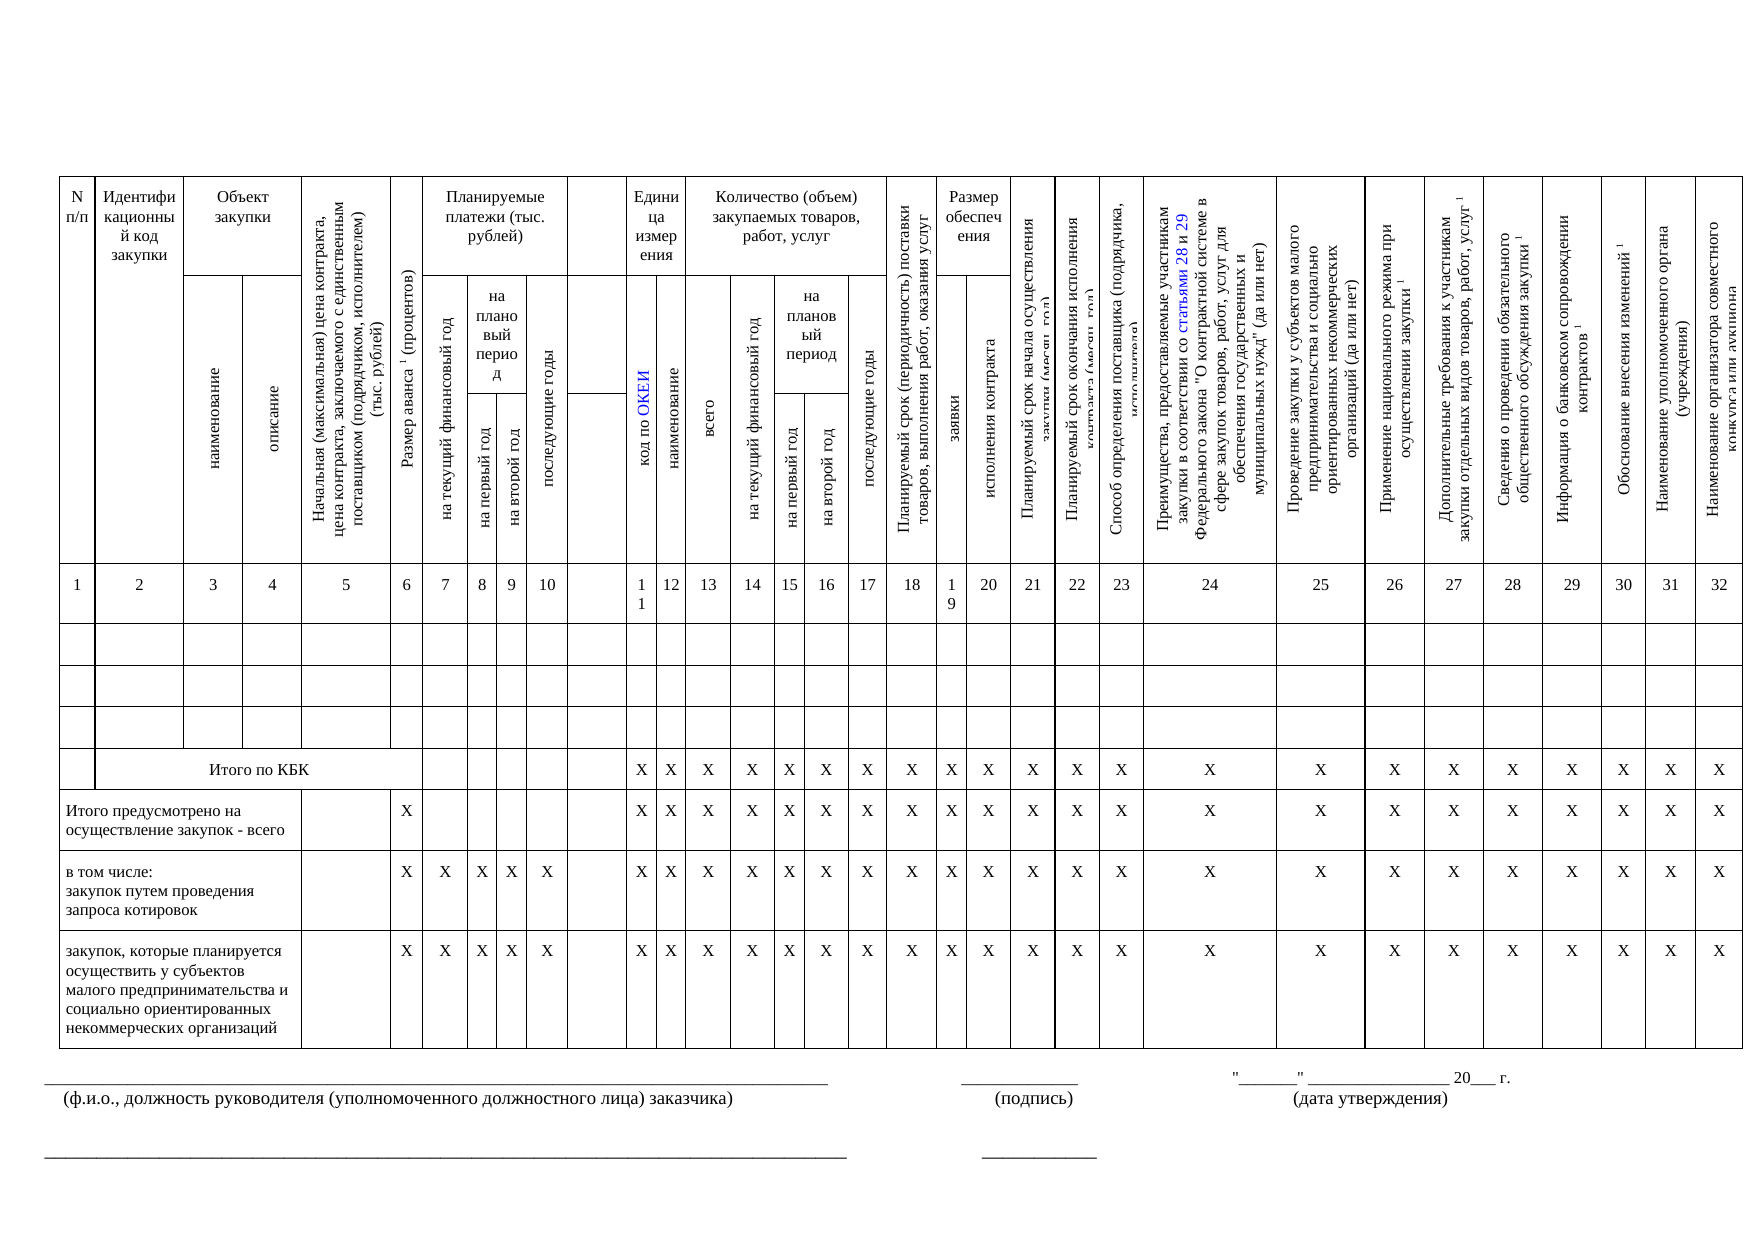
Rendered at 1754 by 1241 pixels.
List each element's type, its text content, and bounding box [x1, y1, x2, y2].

table_cell X [849, 749, 886, 789]
table_cell всего [686, 276, 730, 563]
table_cell [423, 707, 467, 748]
table_cell [627, 666, 656, 706]
table_cell X [775, 931, 804, 1048]
table_cell [1100, 624, 1143, 665]
table_cell описание [243, 276, 301, 563]
table_cell [184, 707, 242, 748]
table_cell на первый год [775, 394, 804, 563]
table_cell 22 [1056, 564, 1099, 623]
table_header [568, 177, 626, 274]
table_cell X [1277, 851, 1364, 929]
table_cell [1602, 666, 1645, 706]
table_cell на текущий финансовый год [423, 276, 467, 563]
table_cell исполнения контракта [967, 276, 1010, 563]
table_cell X [1277, 790, 1364, 850]
table_cell [1366, 624, 1424, 665]
table_cell наименование [184, 276, 242, 563]
table_cell [849, 707, 886, 748]
table_cell [568, 276, 626, 393]
table_cell [1144, 624, 1276, 665]
table_cell [849, 624, 886, 665]
table_cell X [731, 931, 774, 1048]
table_cell в том числе: закупок путем проведения запроса котировок [60, 851, 301, 929]
table_cell 20 [967, 564, 1010, 623]
table_cell [497, 749, 526, 789]
table_cell [1277, 666, 1364, 706]
table_cell [1277, 707, 1364, 748]
table_cell X [849, 851, 886, 929]
table_cell [302, 624, 390, 665]
table_cell [391, 707, 422, 748]
table_cell [1011, 624, 1054, 665]
table_cell X [775, 749, 804, 789]
table_cell [468, 749, 496, 789]
table_header Размер аванса 1 (процентов) [391, 177, 422, 563]
table_cell [468, 624, 496, 665]
table_cell [423, 624, 467, 665]
table_cell на текущий финансовый год [731, 276, 774, 563]
table_cell заявки [937, 276, 966, 563]
table_cell [967, 707, 1010, 748]
table_cell X [1543, 851, 1601, 929]
table_cell [568, 790, 626, 850]
table_cell [805, 624, 848, 665]
table_header Дополнительные требования к участникам закупки отдельных видов товаров, работ, услуг 1 [1425, 177, 1483, 563]
table_cell последующие годы [849, 276, 886, 563]
table_cell [527, 790, 567, 850]
table_cell [1602, 624, 1645, 665]
table_cell [60, 666, 94, 706]
table_cell X [1602, 749, 1645, 789]
table_cell [775, 707, 804, 748]
table_cell X [497, 851, 526, 929]
text _____________________________________________________________________________ ___________ [44, 1137, 1689, 1161]
table_cell [849, 666, 886, 706]
table_header Единица измерения [627, 177, 685, 274]
table_cell X [1646, 749, 1695, 789]
table_cell [568, 931, 626, 1048]
table_cell X [1543, 931, 1601, 1048]
text ______________________________________________________________________________________________ ______________ "_______" _________________ 20___ г. [44, 1068, 1689, 1087]
table_cell X [686, 790, 730, 850]
table_cell X [1366, 790, 1424, 850]
table_cell [568, 394, 626, 563]
table_cell X [1543, 790, 1601, 850]
table_cell X [805, 931, 848, 1048]
table_cell X [1100, 931, 1143, 1048]
table_cell 8 [468, 564, 496, 623]
table_cell X [391, 790, 422, 850]
table_cell [1056, 666, 1099, 706]
table_cell X [423, 851, 467, 929]
table_header Количество (объем) закупаемых товаров, работ, услуг [686, 177, 886, 274]
table_cell Итого предусмотрено на осуществление закупок - всего [60, 790, 301, 850]
table_cell [96, 624, 183, 665]
table_cell [468, 790, 496, 850]
table_cell X [423, 931, 467, 1048]
table_cell [568, 707, 626, 748]
table_cell 4 [243, 564, 301, 623]
table_cell [302, 851, 390, 929]
table_cell 6 [391, 564, 422, 623]
table_cell X [1011, 790, 1054, 850]
table_cell 12 [657, 564, 685, 623]
table_cell [1696, 624, 1742, 665]
table_header Планируемый срок (периодичность) поставки товаров, выполнения работ, оказания услуг [887, 177, 936, 563]
table_cell 3 [184, 564, 242, 623]
table_cell [1646, 624, 1695, 665]
table_header Сведения о проведении обязательного общественного обсуждения закупки 1 [1484, 177, 1542, 563]
table_cell 7 [423, 564, 467, 623]
table_header Наименование организатора совместного конкурса или аукциона [1696, 177, 1742, 563]
table_cell X [391, 931, 422, 1048]
table_cell X [849, 790, 886, 850]
table_cell X [1602, 931, 1645, 1048]
table_cell X [1144, 749, 1276, 789]
table_cell [302, 790, 390, 850]
table_cell X [1646, 851, 1695, 929]
table_cell [497, 666, 526, 706]
table_cell X [1543, 749, 1601, 789]
table_cell [391, 624, 422, 665]
table_cell [1646, 666, 1695, 706]
table_cell последующие годы [527, 276, 567, 563]
table_header Размер обеспечения [937, 177, 1010, 274]
table_cell X [391, 851, 422, 929]
table_cell [657, 624, 685, 665]
table_cell [1100, 666, 1143, 706]
table_cell [1696, 666, 1742, 706]
table_cell X [937, 749, 966, 789]
table_cell X [497, 931, 526, 1048]
table_cell [1011, 666, 1054, 706]
table_cell X [887, 749, 936, 789]
table_cell 2 [96, 564, 183, 623]
table_cell [731, 624, 774, 665]
table_cell X [1100, 790, 1143, 850]
table_cell [1484, 624, 1542, 665]
table_header Наименование уполномоченного органа (учреждения) [1646, 177, 1695, 563]
table_cell X [805, 851, 848, 929]
table_cell [1646, 707, 1695, 748]
table_cell X [731, 851, 774, 929]
table_cell [527, 749, 567, 789]
table_cell [887, 666, 936, 706]
table_cell [1011, 707, 1054, 748]
table_cell X [1277, 749, 1364, 789]
table_cell [391, 666, 422, 706]
table_cell X [1011, 931, 1054, 1048]
table_cell X [657, 851, 685, 929]
table_cell [1277, 624, 1364, 665]
table_cell [527, 624, 567, 665]
table_cell [1602, 707, 1645, 748]
table_cell X [1011, 749, 1054, 789]
table_cell [1056, 707, 1099, 748]
table_cell [302, 666, 390, 706]
table_cell X [627, 851, 656, 929]
table_cell [967, 666, 1010, 706]
table_header Информация о банковском сопровождении контрактов 1 [1543, 177, 1601, 563]
table_cell X [1366, 851, 1424, 929]
table_cell 28 [1484, 564, 1542, 623]
table_cell [468, 666, 496, 706]
table_cell [775, 624, 804, 665]
table_cell [775, 666, 804, 706]
table_cell [184, 666, 242, 706]
table_header Обоснование внесения изменений 1 [1602, 177, 1645, 563]
table_cell [60, 624, 94, 665]
table_cell 14 [731, 564, 774, 623]
table_cell [627, 624, 656, 665]
table_cell X [1425, 749, 1483, 789]
table_cell X [686, 749, 730, 789]
table_cell [1425, 624, 1483, 665]
table_cell [967, 624, 1010, 665]
table_cell 29 [1543, 564, 1601, 623]
table_cell [686, 666, 730, 706]
table_cell 23 [1100, 564, 1143, 623]
table_cell X [1366, 749, 1424, 789]
table_header Объект закупки [184, 177, 301, 274]
table_cell X [967, 790, 1010, 850]
table_cell [568, 749, 626, 789]
table_cell [686, 624, 730, 665]
table_cell X [1696, 790, 1742, 850]
table_cell X [805, 790, 848, 850]
table_cell на второй год [805, 394, 848, 563]
table_cell X [731, 790, 774, 850]
table_cell [302, 931, 390, 1048]
table_cell 30 [1602, 564, 1645, 623]
table_cell [627, 707, 656, 748]
table_cell X [527, 931, 567, 1048]
table_cell X [657, 931, 685, 1048]
table_cell на плановый период [468, 276, 526, 393]
table_cell X [1144, 931, 1276, 1048]
table_cell [887, 707, 936, 748]
table_cell X [1277, 931, 1364, 1048]
table_cell код по ОКЕИ [627, 276, 656, 563]
table_cell X [1646, 790, 1695, 850]
table_cell 18 [887, 564, 936, 623]
table_cell на второй год [497, 394, 526, 563]
table_cell X [1696, 851, 1742, 929]
table_cell на первый год [468, 394, 496, 563]
table_cell 27 [1425, 564, 1483, 623]
table_cell [568, 624, 626, 665]
table_cell [1543, 624, 1601, 665]
table_cell [423, 749, 467, 789]
table_cell X [657, 749, 685, 789]
table_cell 24 [1144, 564, 1276, 623]
table_header Проведение закупки у субъектов малого предпринимательства и социально ориентированных некоммерческих организаций (да или нет) [1277, 177, 1364, 563]
table_cell X [1646, 931, 1695, 1048]
table_cell [805, 707, 848, 748]
table_cell X [1144, 790, 1276, 850]
table_cell 26 [1366, 564, 1424, 623]
table_cell X [1366, 931, 1424, 1048]
table_cell X [1056, 749, 1099, 789]
table_cell [568, 666, 626, 706]
table_cell [243, 624, 301, 665]
table_cell [1100, 707, 1143, 748]
table_cell [568, 564, 626, 623]
table_cell [1543, 666, 1601, 706]
table_cell [1056, 624, 1099, 665]
table_cell [657, 707, 685, 748]
table_cell [937, 624, 966, 665]
table_cell X [775, 851, 804, 929]
table_cell X [1425, 931, 1483, 1048]
table_header Начальная (максимальная) цена контракта, цена контракта, заключаемого с единственным поставщиком (подрядчиком, исполнителем) (тыс. рублей) [302, 177, 390, 563]
table_cell [686, 707, 730, 748]
table_cell [1144, 707, 1276, 748]
table_cell X [686, 851, 730, 929]
table_cell 25 [1277, 564, 1364, 623]
table_cell X [887, 851, 936, 929]
table_cell 16 [805, 564, 848, 623]
table_header N п/п [60, 177, 94, 563]
table_cell X [887, 931, 936, 1048]
table_cell X [627, 790, 656, 850]
table_cell X [937, 790, 966, 850]
table_cell 13 [686, 564, 730, 623]
table_cell X [849, 931, 886, 1048]
table_cell 10 [527, 564, 567, 623]
text (ф.и.о., должность руководителя (уполномоченного должностного лица) заказчика) (подпись) (дата утверждения) [44, 1087, 1689, 1108]
table_cell [96, 707, 183, 748]
table_cell X [937, 851, 966, 929]
table_cell X [1484, 851, 1542, 929]
table_cell [60, 749, 94, 789]
table_header Планируемый срок окончания исполнения контракта (месяц, год) [1056, 177, 1099, 563]
table_cell [243, 666, 301, 706]
table_cell X [1484, 790, 1542, 850]
table_cell X [967, 851, 1010, 929]
table_header Преимущества, предоставляемые участникам закупки в соответствии со статьями 28 и 29 Федерального закона "О контрактной системе в сфере закупок товаров, работ, услуг для обеспечения государственных и муниципальных нужд" (да или нет) [1144, 177, 1276, 563]
table_cell X [1425, 851, 1483, 929]
table_cell X [627, 931, 656, 1048]
table_cell X [1100, 851, 1143, 929]
table_cell X [1696, 749, 1742, 789]
table_cell 17 [849, 564, 886, 623]
table_cell [1696, 707, 1742, 748]
table_cell [423, 790, 467, 850]
table_cell [731, 666, 774, 706]
table_cell 5 [302, 564, 390, 623]
table_cell закупок, которые планируется осуществить у субъектов малого предпринимательства и социально ориентированных некоммерческих организаций [60, 931, 301, 1048]
table_cell [887, 624, 936, 665]
table_cell [302, 707, 390, 748]
table_cell наименование [657, 276, 685, 563]
table_cell [1144, 666, 1276, 706]
table_cell X [775, 790, 804, 850]
table_cell 1 [60, 564, 94, 623]
table_cell X [887, 790, 936, 850]
table_cell [96, 666, 183, 706]
table_cell 21 [1011, 564, 1054, 623]
table_cell [1484, 707, 1542, 748]
table_cell X [686, 931, 730, 1048]
table_cell [1366, 707, 1424, 748]
table_cell [568, 851, 626, 929]
table_cell [1543, 707, 1601, 748]
table_cell 11 [627, 564, 656, 623]
table_cell X [527, 851, 567, 929]
table_cell 32 [1696, 564, 1742, 623]
table_cell X [805, 749, 848, 789]
table_header Планируемые платежи (тыс. рублей) [423, 177, 567, 274]
table_cell X [1425, 790, 1483, 850]
table_cell 9 [497, 564, 526, 623]
table_cell [527, 666, 567, 706]
table_cell X [1056, 790, 1099, 850]
table_cell Итого по КБК [96, 749, 422, 789]
table_cell [184, 624, 242, 665]
table_cell X [731, 749, 774, 789]
table_cell 15 [775, 564, 804, 623]
table_cell X [1144, 851, 1276, 929]
table_cell [497, 707, 526, 748]
table_cell X [1011, 851, 1054, 929]
table_cell 31 [1646, 564, 1695, 623]
table_cell [527, 707, 567, 748]
table_cell [423, 666, 467, 706]
table_cell X [1484, 931, 1542, 1048]
table_cell [243, 707, 301, 748]
table_cell X [468, 851, 496, 929]
table_cell [657, 666, 685, 706]
table_cell [468, 707, 496, 748]
table_header Применение национального режима при осуществлении закупки 1 [1366, 177, 1424, 563]
table_cell X [1696, 931, 1742, 1048]
table_cell на плановый период [775, 276, 848, 393]
table_cell X [1056, 851, 1099, 929]
table_cell [1425, 707, 1483, 748]
table_cell X [468, 931, 496, 1048]
table_cell X [1602, 851, 1645, 929]
table_header Способ определения поставщика (подрядчика, исполнителя) [1100, 177, 1143, 563]
table_cell [937, 707, 966, 748]
table_header Идентификационный код закупки [96, 177, 183, 563]
table_cell 19 [937, 564, 966, 623]
table_cell X [967, 749, 1010, 789]
table_cell X [967, 931, 1010, 1048]
table_header Планируемый срок начала осуществления закупки (месяц, год) [1011, 177, 1054, 563]
table_cell X [1484, 749, 1542, 789]
table_cell [1425, 666, 1483, 706]
table_cell [497, 624, 526, 665]
table_cell [1484, 666, 1542, 706]
table_cell X [1056, 931, 1099, 1048]
table_cell [60, 707, 94, 748]
table_cell X [1602, 790, 1645, 850]
table_cell X [657, 790, 685, 850]
table_cell [937, 666, 966, 706]
table_cell [805, 666, 848, 706]
table_cell X [937, 931, 966, 1048]
table_cell [1366, 666, 1424, 706]
table_cell X [1100, 749, 1143, 789]
table_cell [731, 707, 774, 748]
table_cell [497, 790, 526, 850]
table_cell X [627, 749, 656, 789]
